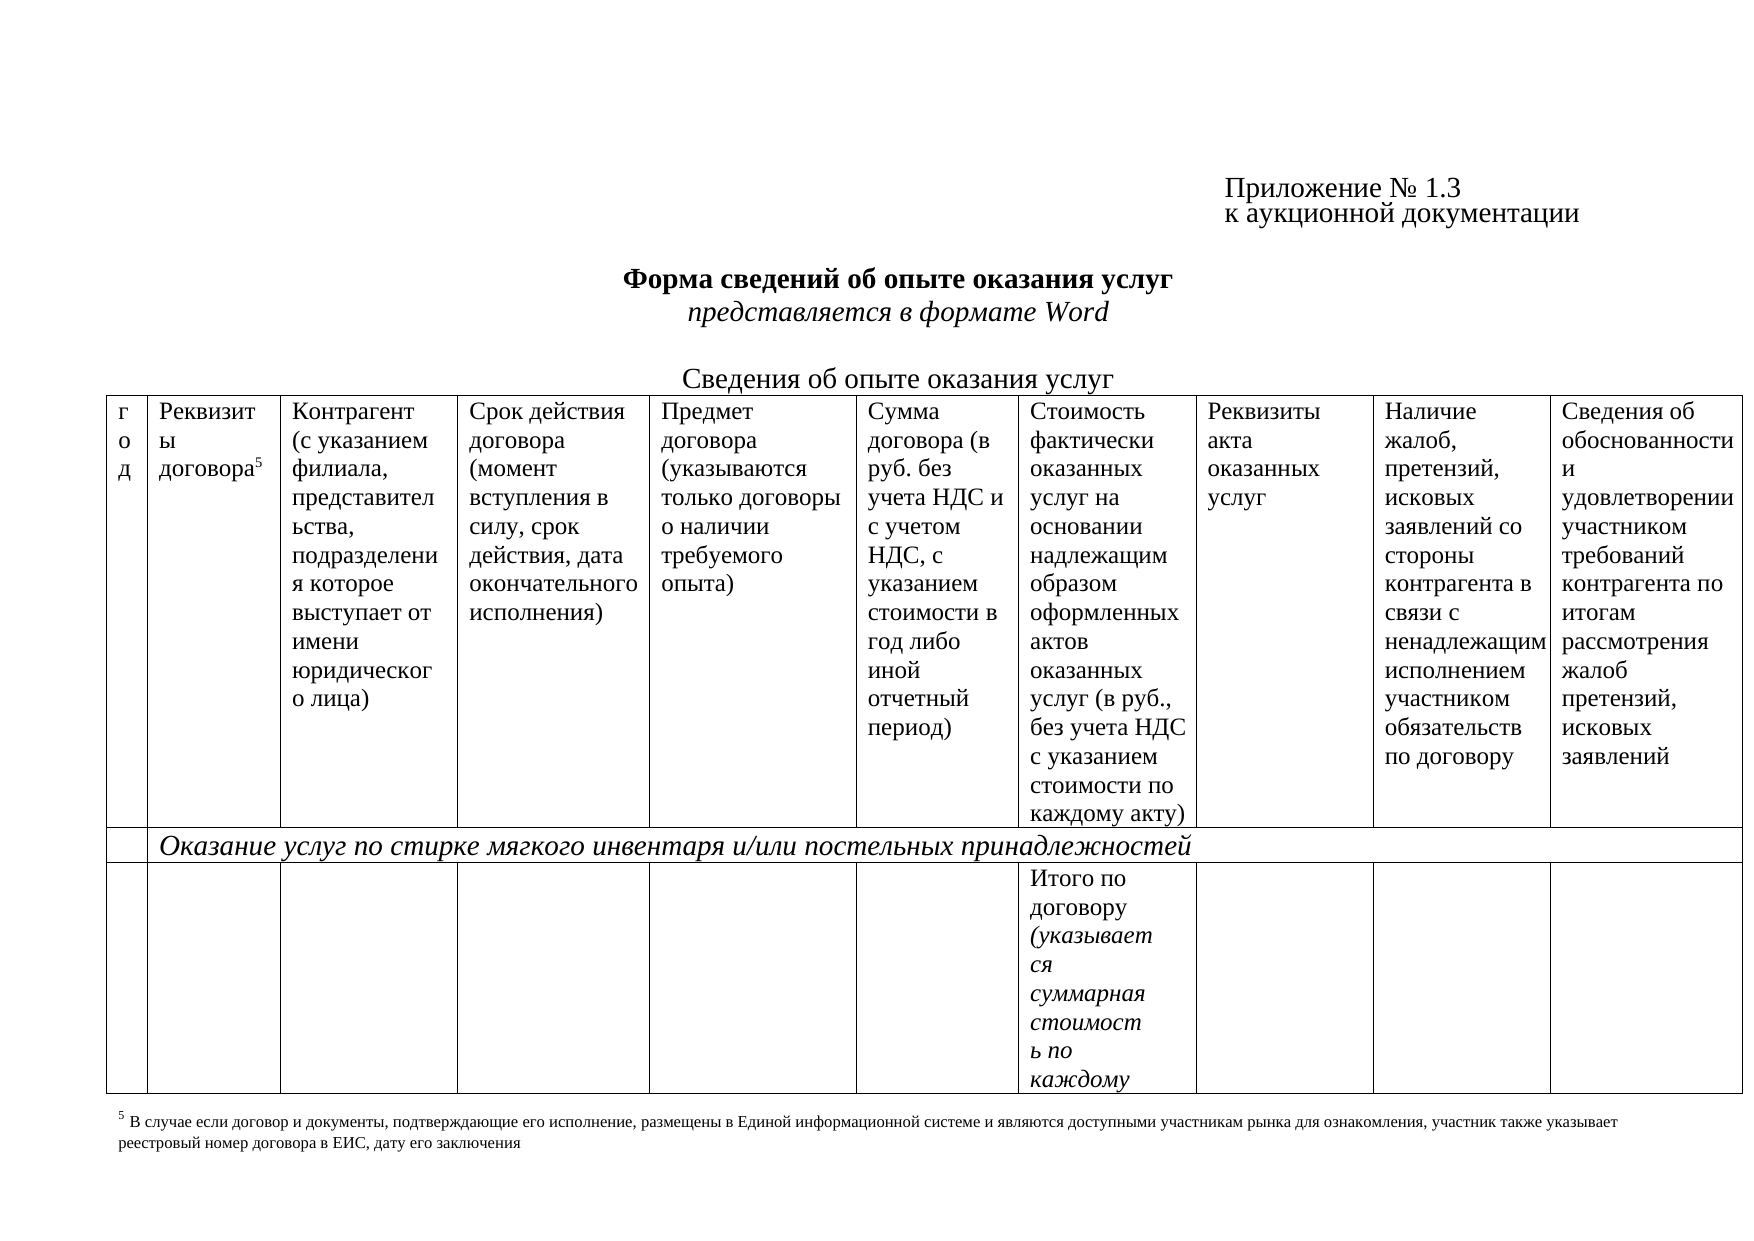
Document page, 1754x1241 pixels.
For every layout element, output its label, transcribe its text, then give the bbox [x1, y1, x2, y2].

table_cell [107, 863, 147, 1093]
table_cell [458, 863, 649, 1093]
table_cell Оказание услуг по стирке мягкого инвентаря и/или постельных принадлежностей [148, 828, 1742, 862]
table_cell [1197, 863, 1373, 1093]
table_header Сумма договора (в руб. без учета НДС и с учетом НДС, с указанием стоимости в год либо иной отчетный период) [857, 396, 1018, 827]
table_header Реквизиты акта оказанных услуг [1197, 396, 1373, 827]
table_header Контрагент (с указанием филиала, представительства, подразделения которое выступает от имени юридического лица) [281, 396, 457, 827]
table_header Срок действия договора (момент вступления в силу, срок действия, дата окончательного исполнения) [458, 396, 649, 827]
table_header Наличие жалоб, претензий, исковых заявлений со стороны контрагента в связи с ненадлежащим исполнением участником обязательств по договору [1374, 396, 1550, 827]
table_cell [281, 863, 457, 1093]
text к аукционной документации [1224, 202, 1636, 227]
table_header Реквизиты договора [148, 396, 280, 827]
table_header год [107, 396, 147, 827]
text представляется в формате Word [118, 294, 1604, 328]
table_cell [857, 863, 1018, 1093]
text Форма сведений об опыте оказания услуг [118, 261, 1604, 294]
text Сведения об опыте оказания услуг [118, 361, 1604, 395]
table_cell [1019, 863, 1196, 1093]
table_cell [148, 863, 280, 1093]
table_cell [650, 863, 856, 1093]
table_cell [1551, 863, 1742, 1093]
table_cell [1374, 863, 1550, 1093]
table_header Стоимость фактически оказанных услуг на основании надлежащим образом оформленных актов оказанных услуг (в руб., без учета НДС с указанием стоимости по каждому акту) [1019, 396, 1196, 827]
table_header Предмет договора (указываются только договоры о наличии требуемого опыта) [650, 396, 856, 827]
text Приложение № 1.3 [1224, 177, 1636, 202]
table_cell [107, 828, 147, 862]
table_header Сведения об обоснованности и удовлетворении участником требований контрагента по итогам рассмотрения жалоб претензий, исковых заявлений [1551, 396, 1742, 827]
